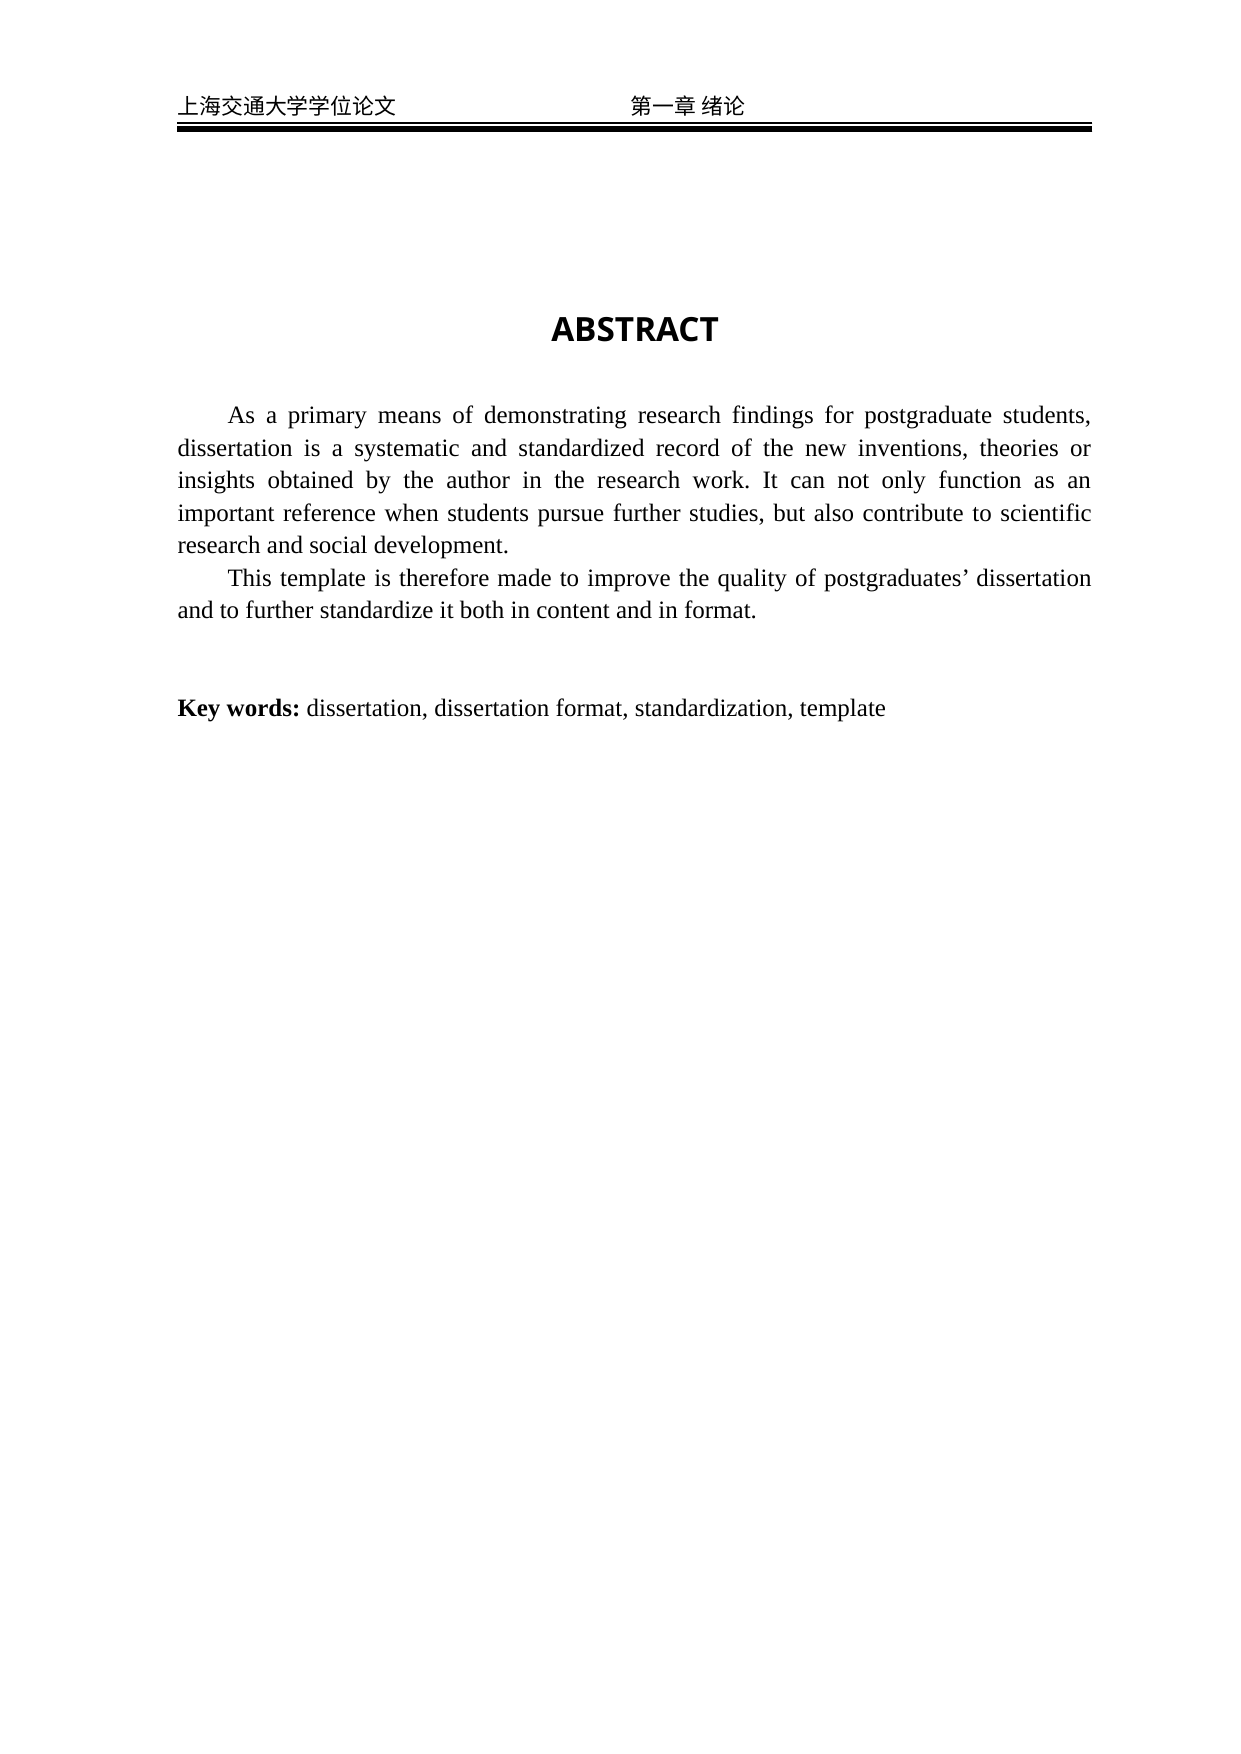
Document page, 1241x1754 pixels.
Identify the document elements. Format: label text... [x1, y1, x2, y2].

text This template is therefore made to improve the quality of postgraduates’ dissertation and to further standardize it both in content and in format. [177, 561, 1092, 626]
text As a primary means of demonstrating research findings for postgraduate students, dissertation is a systematic and standardized record of the new inventions, theories or insights obtained by the author in the research work. It can not only function as an important reference when students pursue further studies, but also contribute to scientific research and social development. [177, 399, 1092, 561]
subtitle ABSTRACT [177, 296, 1092, 361]
text Key words: dissertation, dissertation format, standardization, template [177, 691, 1092, 724]
